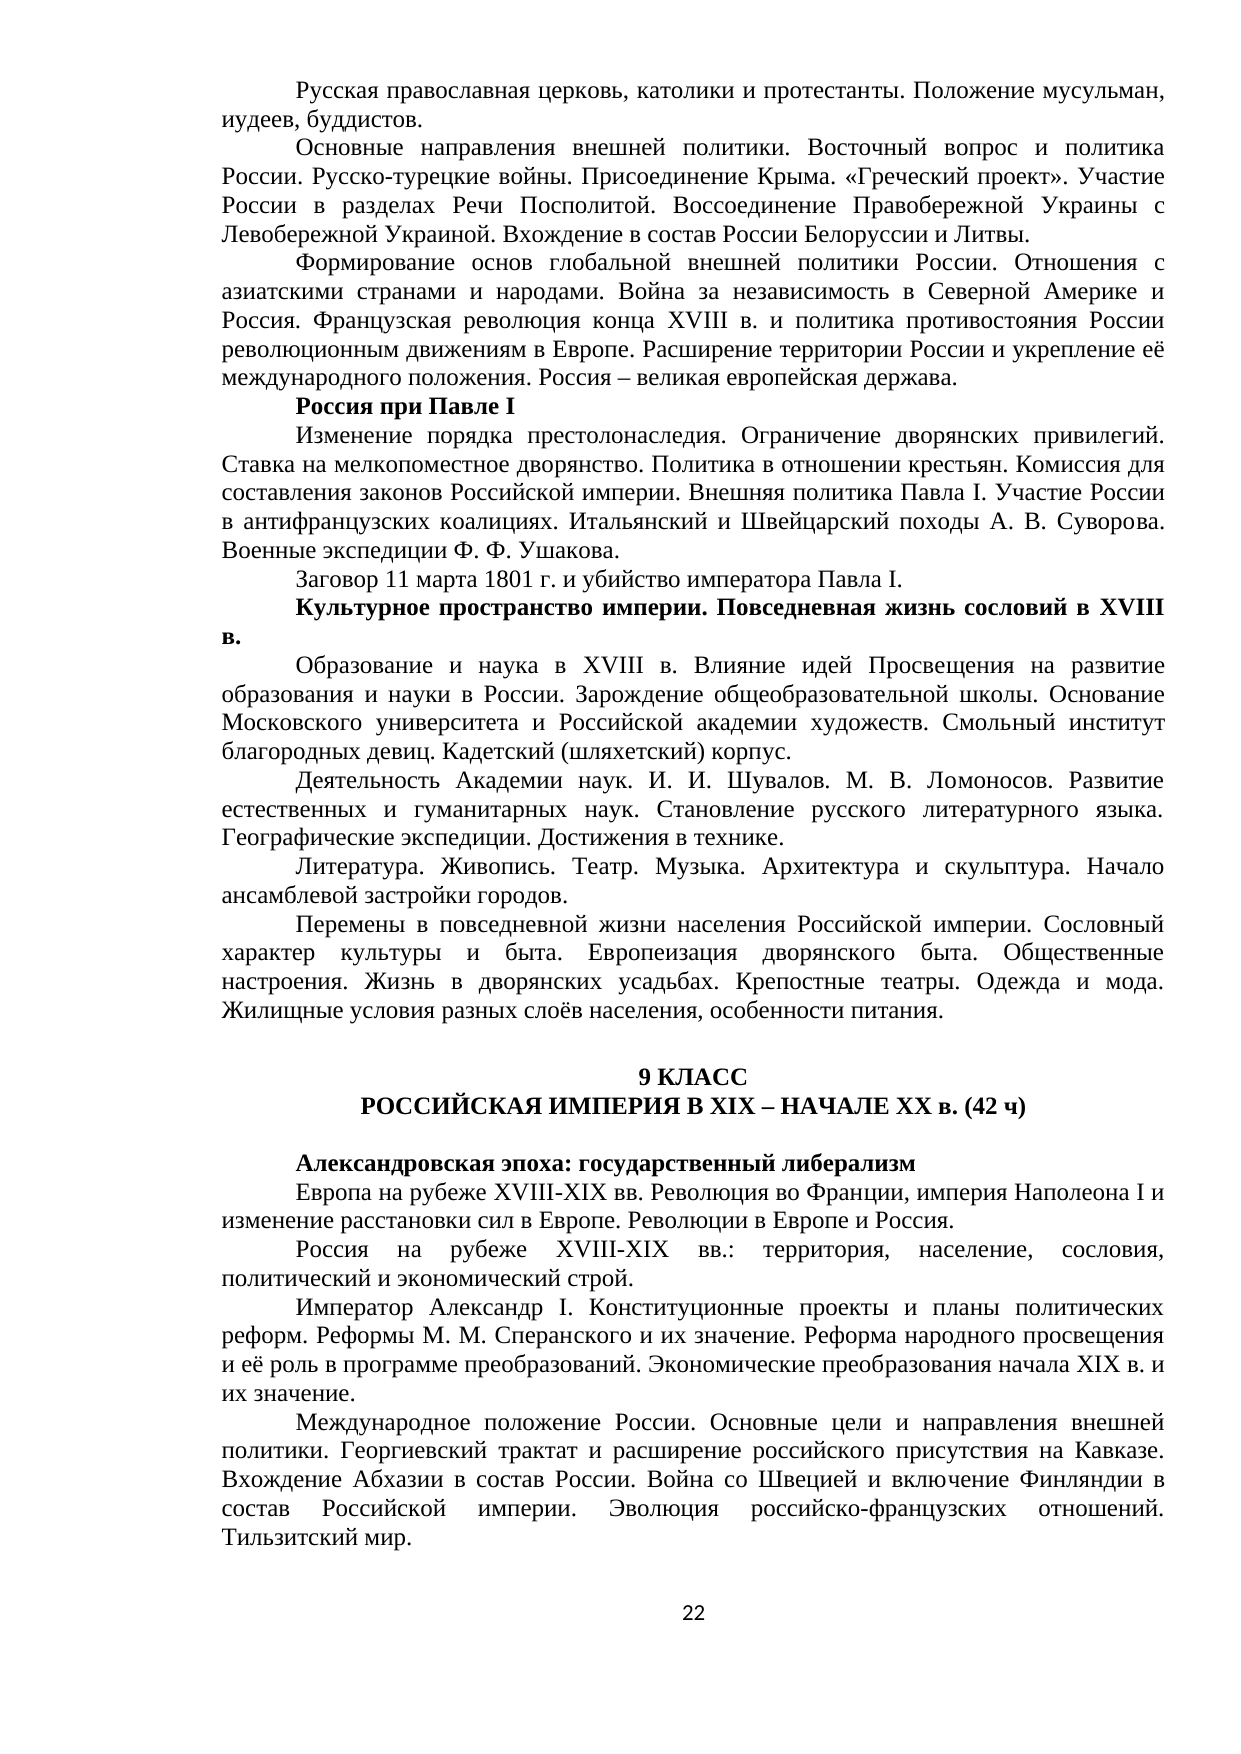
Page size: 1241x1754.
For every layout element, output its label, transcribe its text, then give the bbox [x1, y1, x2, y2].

text 9 КЛАСС [221, 1062, 1165, 1091]
text Русская православная церковь, католики и протестанты. Положение мусульман, иудеев, буддистов. [221, 75, 1165, 132]
text Александровская эпоха: государственный либерализм [221, 1148, 1165, 1177]
text РОССИЙСКАЯ ИМПЕРИЯ В XIX – НАЧАЛЕ XX в. (42 ч) [221, 1091, 1165, 1120]
text Перемены в повседневной жизни населения Российской империи. Сословный характер культуры и быта. Европеизация дворянского быта. Общественные настроения. Жизнь в дворянских усадьбах. Крепостные театры. Одежда и мода. Жилищные условия разных слоёв населения, особенности питания. [221, 909, 1164, 1024]
text Россия при Павле I [221, 391, 1165, 420]
text Культурное пространство империи. Повседневная жизнь сословий в XVIII в. [221, 592, 1165, 650]
text Император Александр I. Конституционные проекты и планы политических реформ. Реформы М. М. Сперанского и их значение. Реформа народного просвещения и её роль в программе преобразований. Экономические преобразования начала XIX в. и их значение. [221, 1292, 1165, 1407]
text Заговор 11 марта 1801 г. и убийство императора Павла I. [221, 564, 1165, 592]
text Деятельность Академии наук. И. И. Шувалов. М. В. Ломоносов. Развитие естественных и гуманитарных наук. Становление русского литературного языка. Географические экспедиции. Достижения в технике. [221, 765, 1164, 851]
text Международное положение России. Основные цели и направления внешней политики. Георгиевский трактат и расширение российского присутствия на Кавказе. Вхождение Абхазии в состав России. Война со Швецией и включение Финляндии в состав Российской империи. Эволюция российско-французских отношений. Тильзитский мир. [221, 1407, 1165, 1551]
text Европа на рубеже XVIII-XIX вв. Революция во Франции, империя Наполеона I и изменение расстановки сил в Европе. Революции в Европе и Россия. [221, 1177, 1165, 1234]
text Формирование основ глобальной внешней политики России. Отношения с азиатскими странами и народами. Война за независимость в Северной Америке и Россия. Французская революция конца XVIII в. и политика противостояния России революционным движениям в Европе. Расширение территории России и укрепление её международного положения. Россия – великая европейская держава. [221, 247, 1165, 391]
text Изменение порядка престолонаследия. Ограничение дворянских привилегий. Ставка на мелкопоместное дворянство. Политика в отношении крестьян. Комиссия для составления законов Российской империи. Внешняя политика Павла I. Участие России в антифранцузских коалициях. Итальянский и Швейцарский походы А. В. Суворова. Военные экспедиции Ф. Ф. Ушакова. [221, 420, 1165, 564]
text Образование и наука в XVIII в. Влияние идей Просвещения на развитие образования и науки в России. Зарождение общеобразовательной школы. Основание Московского университета и Российской академии художеств. Смольный институт благородных девиц. Кадетский (шляхетский) корпус. [221, 650, 1165, 765]
text Основные направления внешней политики. Восточный вопрос и политика России. Русско-турецкие войны. Присоединение Крыма. «Греческий проект». Участие России в разделах Речи Посполитой. Воссоединение Правобережной Украины с Левобережной Украиной. Вхождение в состав России Белоруссии и Литвы. [221, 132, 1165, 247]
text Россия на рубеже XVIII-XIX вв.: территория, население, сословия, политический и экономический строй. [221, 1234, 1164, 1292]
text Литература. Живопись. Театр. Музыка. Архитектура и скульптура. Начало ансамблевой застройки городов. [221, 851, 1165, 909]
